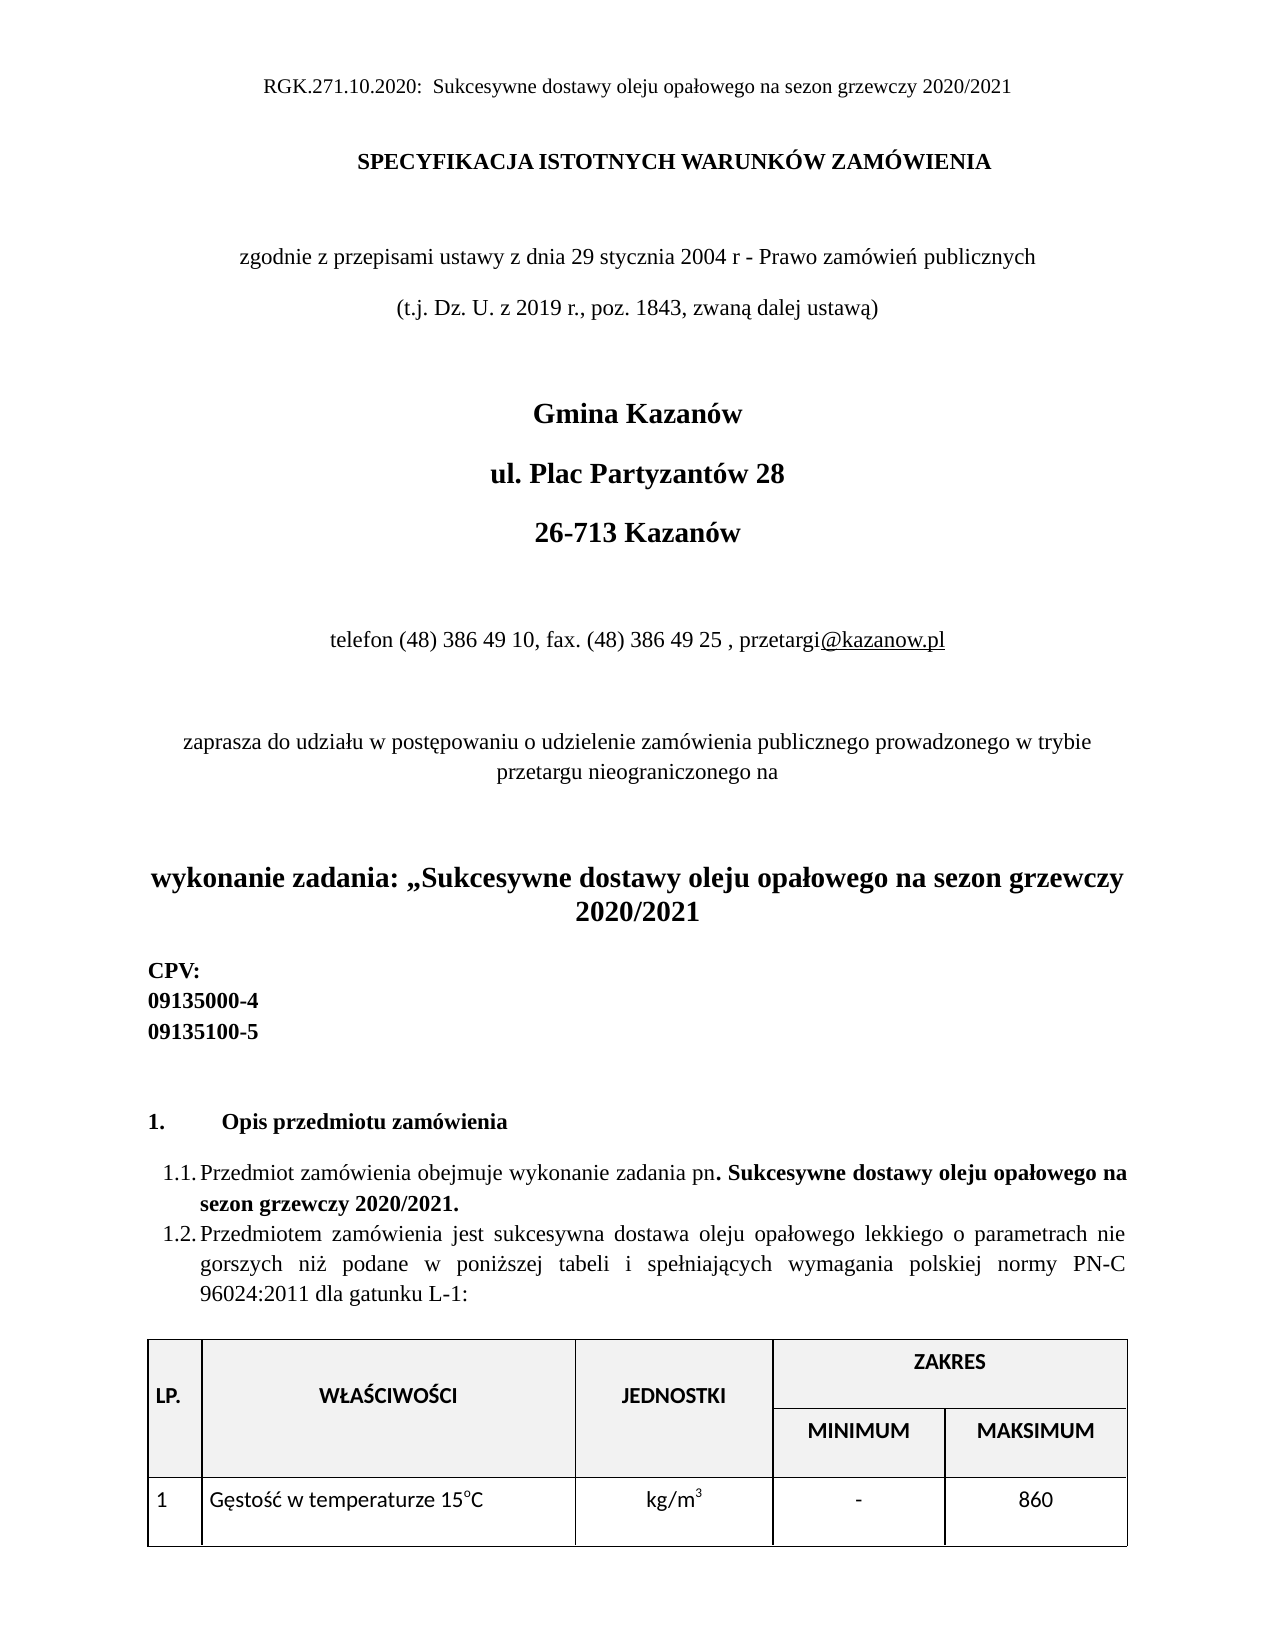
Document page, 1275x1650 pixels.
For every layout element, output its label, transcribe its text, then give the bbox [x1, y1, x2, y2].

text (t.j. Dz. U. z 2019 r., poz. 1843, zwaną dalej ustawą) [148, 294, 1127, 321]
table_header JEDNOSTKI [576, 1340, 772, 1477]
table_header ZAKRES [774, 1340, 1127, 1408]
table_header LP. [149, 1340, 201, 1477]
list Opis przedmiotu zamówienia [148, 1108, 1127, 1135]
list Przedmiot zamówienia obejmuje wykonanie zadania pn. Sukcesywne dostawy oleju opałowego na sezon grzewczy 2020/2021. [162, 1159, 1127, 1216]
table_cell Gęstość w temperaturze 15oC [202, 1478, 575, 1546]
table_cell 860 [945, 1477, 1127, 1546]
text zgodnie z przepisami ustawy z dnia 29 stycznia 2004 r - Prawo zamówień publicznych [148, 243, 1127, 270]
table_cell kg/m3 [575, 1478, 773, 1546]
table_cell - [773, 1478, 944, 1546]
table_cell 1 [149, 1478, 202, 1546]
text zaprasza do udziału w postępowaniu o udzielenie zamówienia publicznego prowadzonego w trybie przetargu nieograniczonego na [148, 728, 1127, 784]
text 09135100-5 [148, 1018, 1127, 1044]
text CPV: [148, 957, 1127, 984]
text 26-713 Kazanów [148, 515, 1127, 549]
text Gmina Kazanów [148, 397, 1127, 430]
text 09135000-4 [148, 988, 1127, 1014]
subtitle SPECYFIKACJA ISTOTNYCH WARUNKÓW ZAMÓWIENIA [148, 148, 1127, 174]
table_header WŁAŚCIWOŚCI [203, 1340, 575, 1477]
table_cell MAKSIMUM [946, 1408, 1127, 1477]
text telefon (48) 386 49 10, fax. (48) 386 49 25 , przetargi@kazanow.pl [148, 626, 1127, 652]
list Przedmiotem zamówienia jest sukcesywna dostawa oleju opałowego lekkiego o parametrach nie gorszych niż podane w poniższej tabeli i spełniających wymagania polskiej normy PN-C 96024:2011 dla gatunku L-1: [162, 1220, 1127, 1307]
table_cell MINIMUM [774, 1409, 944, 1477]
text ul. Plac Partyzantów 28 [148, 456, 1127, 489]
text wykonanie zadania: „Sukcesywne dostawy oleju opałowego na sezon grzewczy 2020/2021 [148, 860, 1127, 927]
